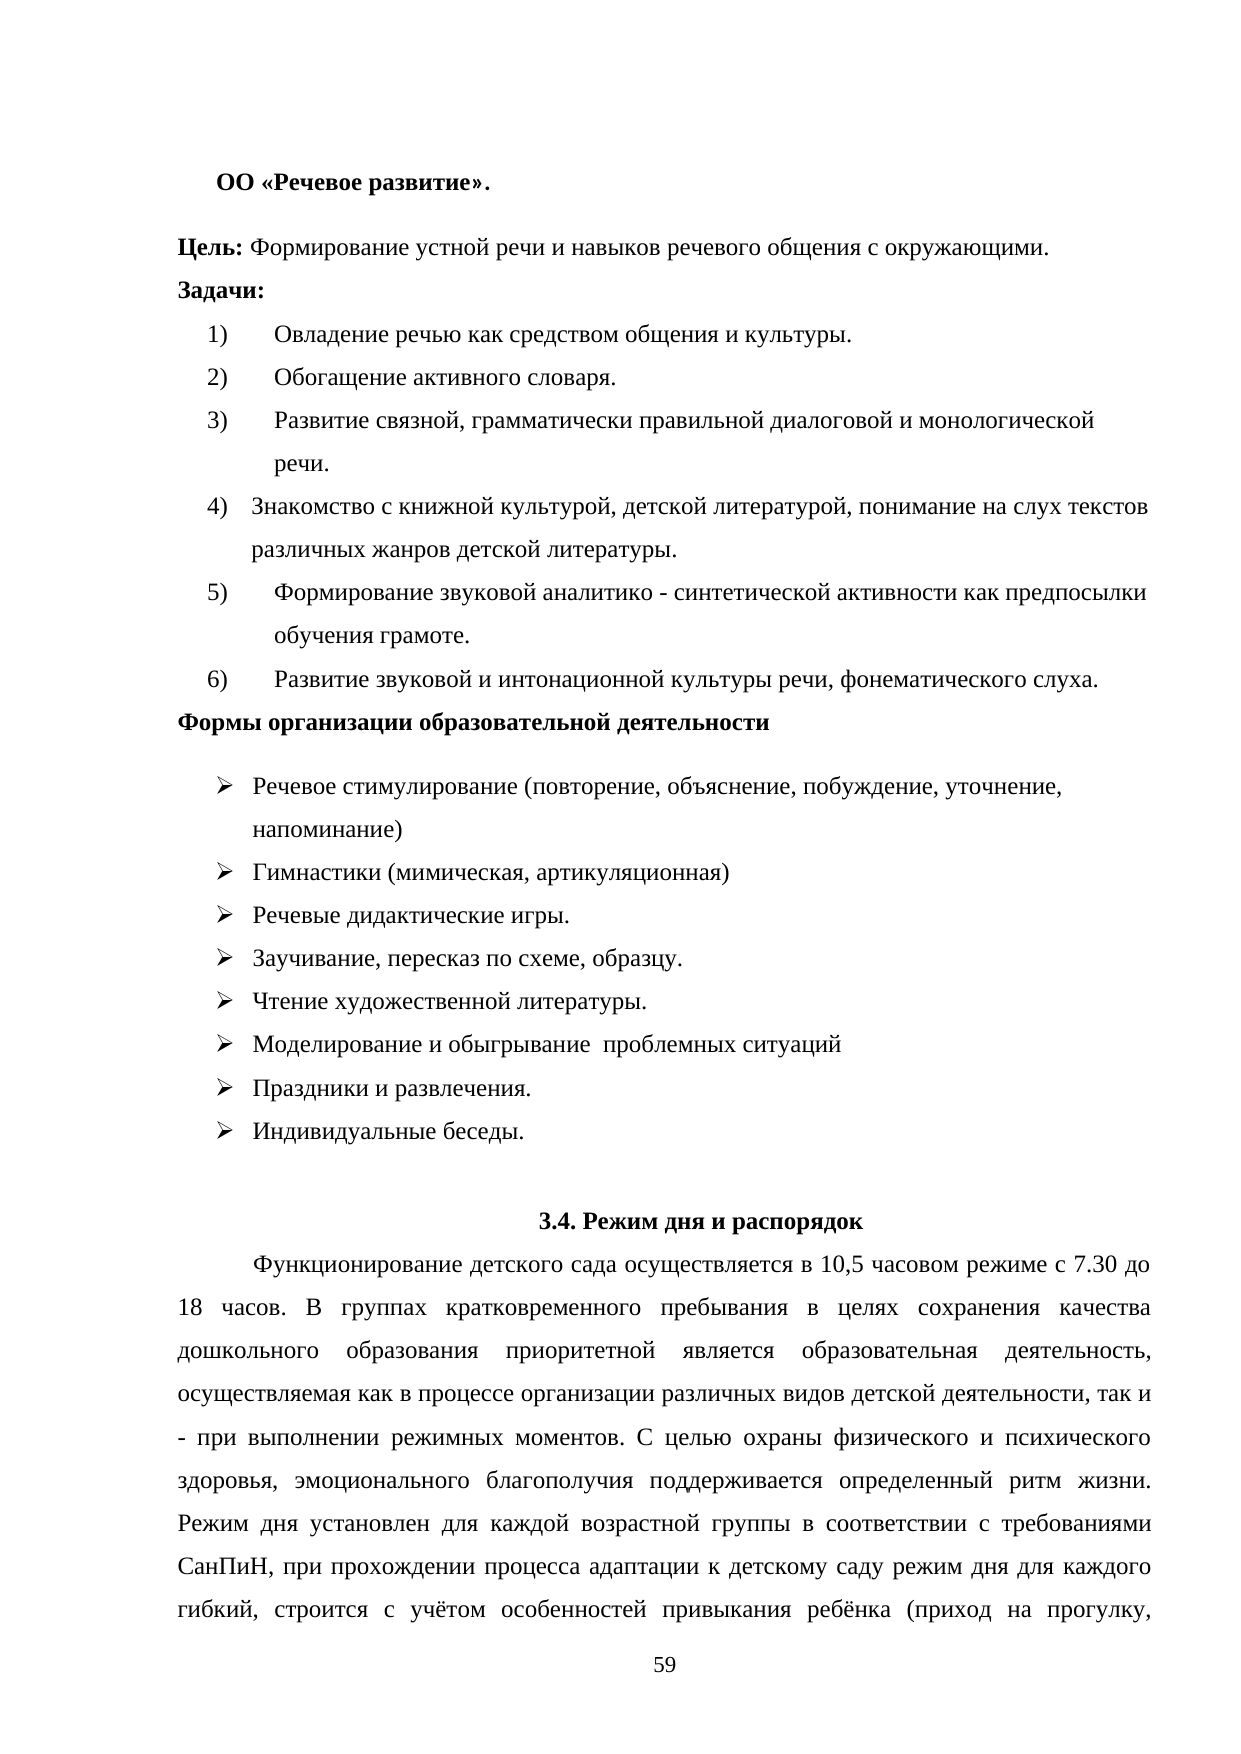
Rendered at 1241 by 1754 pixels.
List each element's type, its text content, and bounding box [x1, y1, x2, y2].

text Задачи: [177, 276, 1152, 304]
list Развитие звуковой и интонационной культуры речи, фонематического слуха. [207, 664, 1152, 692]
subtitle 3.4. Режим дня и распорядок [249, 1206, 1152, 1235]
list Развитие связной, грамматически правильной диалоговой и монологической речи. [207, 405, 1152, 477]
text Цель: Формирование устной речи и навыков речевого общения с окружающими. [177, 232, 1152, 261]
list Формирование звуковой аналитико - синтетической активности как предпосылки обучения грамоте. [207, 577, 1152, 649]
list Гимнастики (мимическая, артикуляционная) [215, 857, 1152, 886]
list Чтение художественной литературы. [215, 986, 1152, 1015]
list Обогащение активного словаря. [207, 362, 1152, 391]
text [177, 1249, 1152, 1623]
list Праздники и развлечения. [215, 1073, 1152, 1101]
list Овладение речью как средством общения и культуры. [207, 319, 1152, 347]
text Формы организации образовательной деятельности [177, 707, 1152, 736]
list Знакомство с книжной культурой, детской литературой, понимание на слух текстов различных жанров детской литературы. [207, 491, 1152, 563]
list Моделирование и обыгрывание проблемных ситуаций [215, 1029, 1152, 1058]
list Индивидуальные беседы. [215, 1116, 1152, 1144]
text ОО «Речевое развитие». [216, 166, 1152, 196]
list Речевые дидактические игры. [215, 900, 1152, 929]
list Речевое стимулирование (повторение, объяснение, побуждение, уточнение, напоминание) [215, 771, 1152, 843]
list Заучивание, пересказ по схеме, образцу. [215, 943, 1152, 972]
